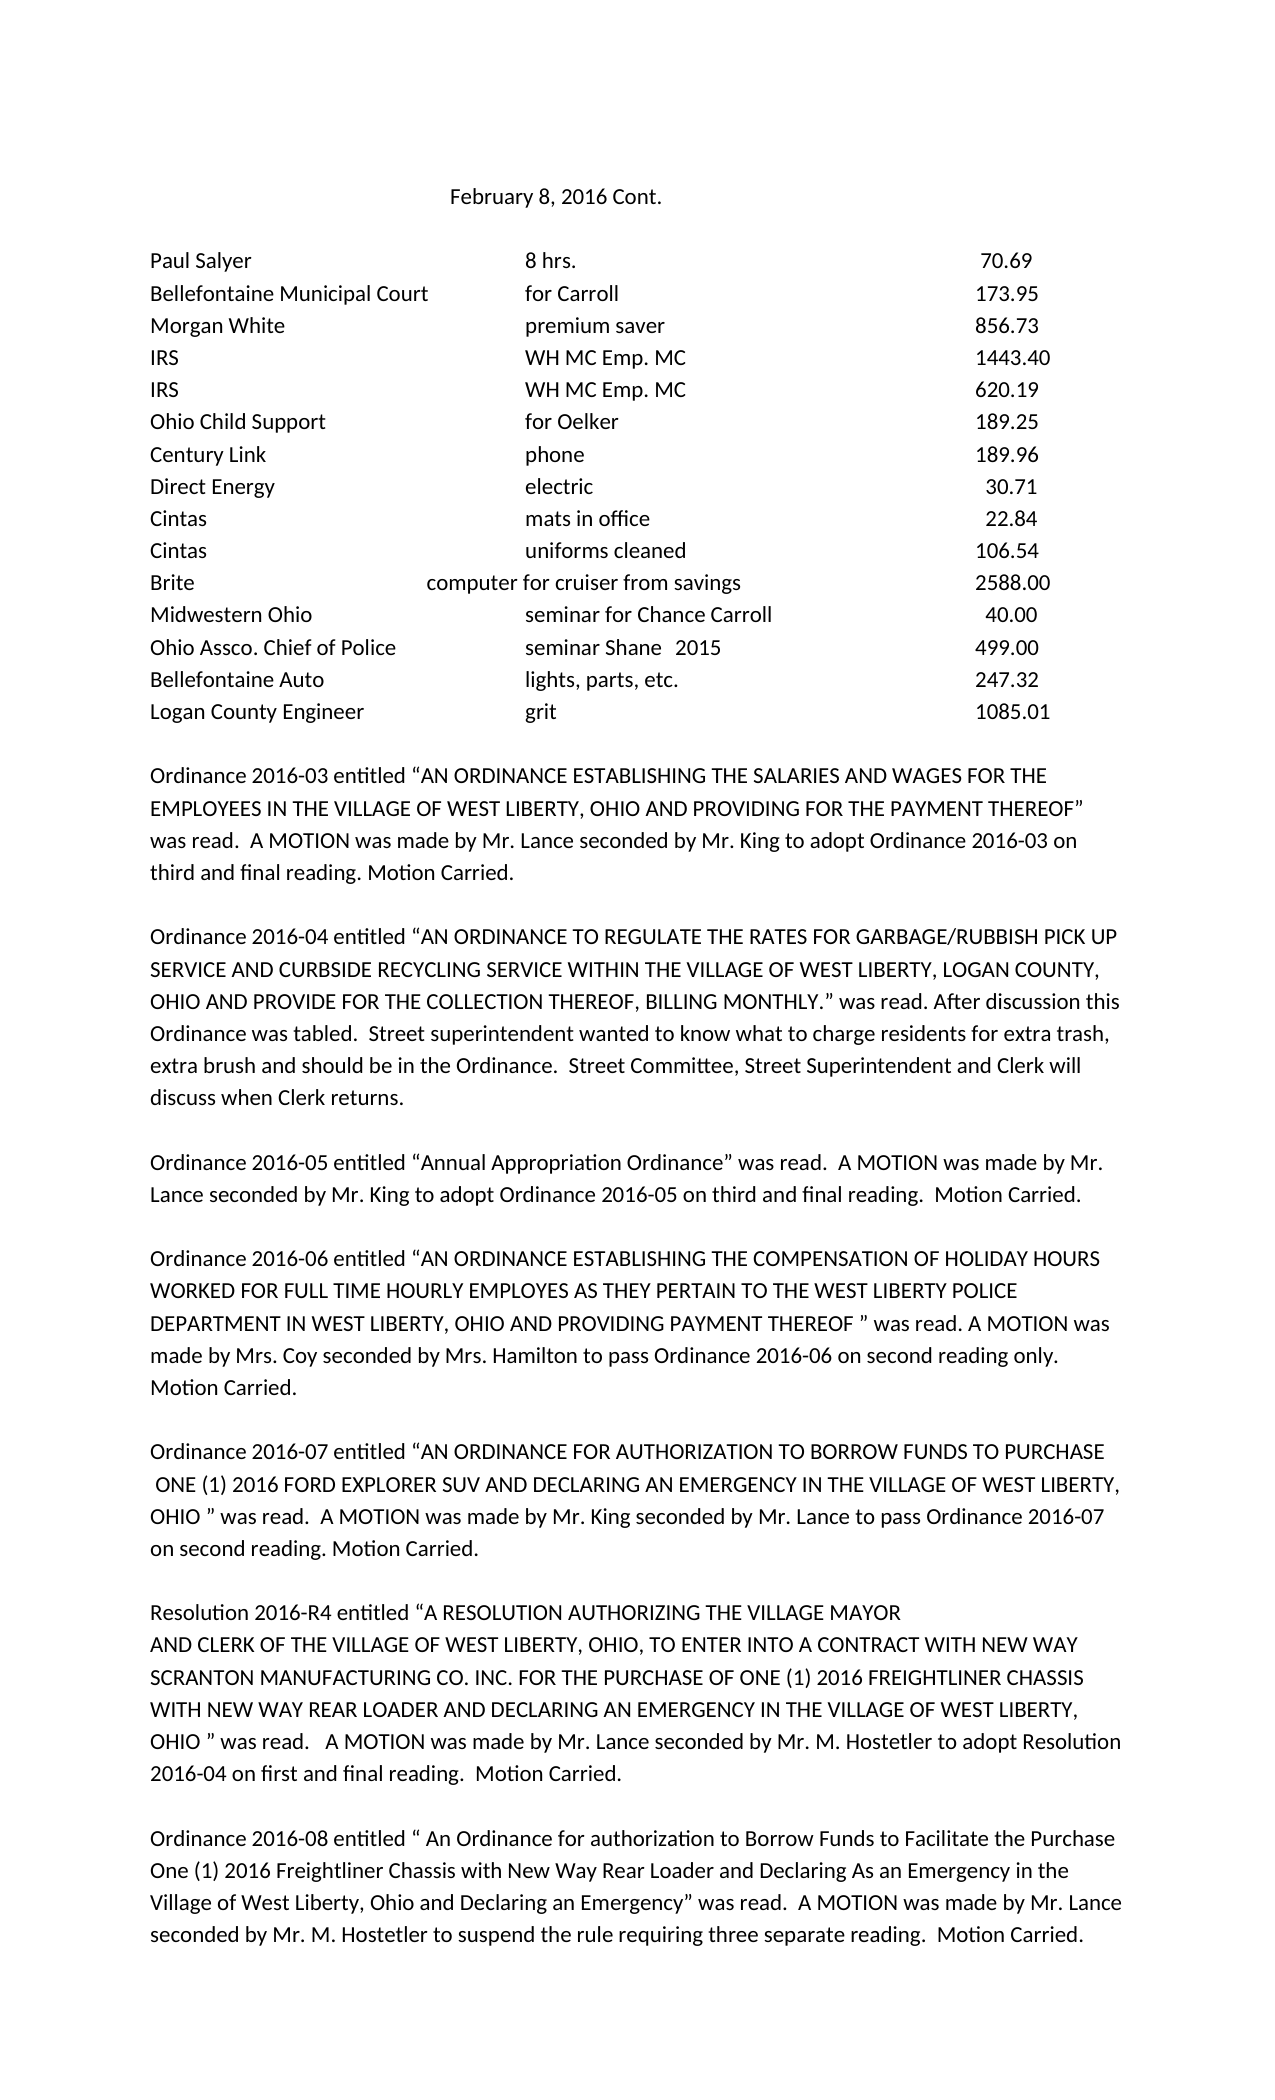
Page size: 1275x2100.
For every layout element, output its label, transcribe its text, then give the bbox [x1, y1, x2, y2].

text Direct Energy electric 30.71 [150, 472, 1125, 500]
text Cintas uniforms cleaned 106.54 [150, 536, 1125, 564]
text Bellefontaine Municipal Court for Carroll 173.95 [150, 279, 1125, 307]
text Morgan White premium saver 856.73 [150, 311, 1125, 339]
text Brite computer for cruiser from savings 2588.00 [150, 568, 1125, 596]
text Ordinance 2016-08 entitled “ An Ordinance for authorization to Borrow Funds to Facilitate the Purchase One (1) 2016 Freightliner Chassis with New Way Rear Loader and Declaring As an Emergency in the Village of West Liberty, Ohio and Declaring an Emergency” was read. A MOTION was made by Mr. Lance seconded by Mr. M. Hostetler to suspend the rule requiring three separate reading. Motion Carried. [150, 1824, 1125, 1948]
text ONE (1) 2016 FORD EXPLORER SUV AND DECLARING AN EMERGENCY IN THE VILLAGE OF WEST LIBERTY, OHIO ” was read. A MOTION was made by Mr. King seconded by Mr. Lance to pass Ordinance 2016-07 on second reading. Motion Carried. [150, 1470, 1125, 1562]
text Cintas mats in office 22.84 [150, 504, 1125, 532]
text February 8, 2016 Cont. [150, 182, 1125, 210]
text Ordinance 2016-05 entitled “Annual Appropriation Ordinance” was read. A MOTION was made by Mr. Lance seconded by Mr. King to adopt Ordinance 2016-05 on third and final reading. Motion Carried. [150, 1148, 1125, 1208]
text IRS WH MC Emp. MC 620.19 [150, 375, 1125, 403]
text IRS WH MC Emp. MC 1443.40 [150, 343, 1125, 371]
text Logan County Engineer grit 1085.01 [150, 697, 1125, 725]
text Ordinance 2016-06 entitled “AN ORDINANCE ESTABLISHING THE COMPENSATION OF HOLIDAY HOURS WORKED FOR FULL TIME HOURLY EMPLOYES AS THEY PERTAIN TO THE WEST LIBERTY POLICE DEPARTMENT IN WEST LIBERTY, OHIO AND PROVIDING PAYMENT THEREOF ” was read. A MOTION was made by Mrs. Coy seconded by Mrs. Hamilton to pass Ordinance 2016-06 on second reading only. Motion Carried. [150, 1244, 1125, 1401]
text AND CLERK OF THE VILLAGE OF WEST LIBERTY, OHIO, TO ENTER INTO A CONTRACT WITH NEW WAY SCRANTON MANUFACTURING CO. INC. FOR THE PURCHASE OF ONE (1) 2016 FREIGHTLINER CHASSIS WITH NEW WAY REAR LOADER AND DECLARING AN EMERGENCY IN THE VILLAGE OF WEST LIBERTY, OHIO ” was read. A MOTION was made by Mr. Lance seconded by Mr. M. Hostetler to adopt Resolution 2016-04 on first and final reading. Motion Carried. [150, 1631, 1125, 1787]
text Ordinance 2016-03 entitled “AN ORDINANCE ESTABLISHING THE SALARIES AND WAGES FOR THE EMPLOYEES IN THE VILLAGE OF WEST LIBERTY, OHIO AND PROVIDING FOR THE PAYMENT THEREOF” was read. A MOTION was made by Mr. Lance seconded by Mr. King to adopt Ordinance 2016-03 on third and final reading. Motion Carried. [150, 762, 1125, 886]
text Resolution 2016-R4 entitled “A RESOLUTION AUTHORIZING THE VILLAGE MAYOR [150, 1598, 1125, 1626]
text Midwestern Ohio seminar for Chance Carroll 40.00 [150, 601, 1125, 629]
text Ordinance 2016-07 entitled “AN ORDINANCE FOR AUTHORIZATION TO BORROW FUNDS TO PURCHASE [150, 1437, 1125, 1466]
text Ohio Child Support for Oelker 189.25 [150, 407, 1125, 436]
text Century Link phone 189.96 [150, 440, 1125, 468]
text Bellefontaine Auto lights, parts, etc. 247.32 [150, 665, 1125, 693]
text Ordinance 2016-04 entitled “AN ORDINANCE TO REGULATE THE RATES FOR GARBAGE/RUBBISH PICK UP SERVICE AND CURBSIDE RECYCLING SERVICE WITHIN THE VILLAGE OF WEST LIBERTY, LOGAN COUNTY, OHIO AND PROVIDE FOR THE COLLECTION THEREOF, BILLING MONTHLY.” was read. After discussion this Ordinance was tabled. Street superintendent wanted to know what to charge residents for extra trash, extra brush and should be in the Ordinance. Street Committee, Street Superintendent and Clerk will discuss when Clerk returns. [150, 922, 1125, 1111]
text Paul Salyer 8 hrs. 70.69 [150, 247, 1125, 274]
text Ohio Assco. Chief of Police seminar Shane 2015 499.00 [150, 633, 1125, 661]
